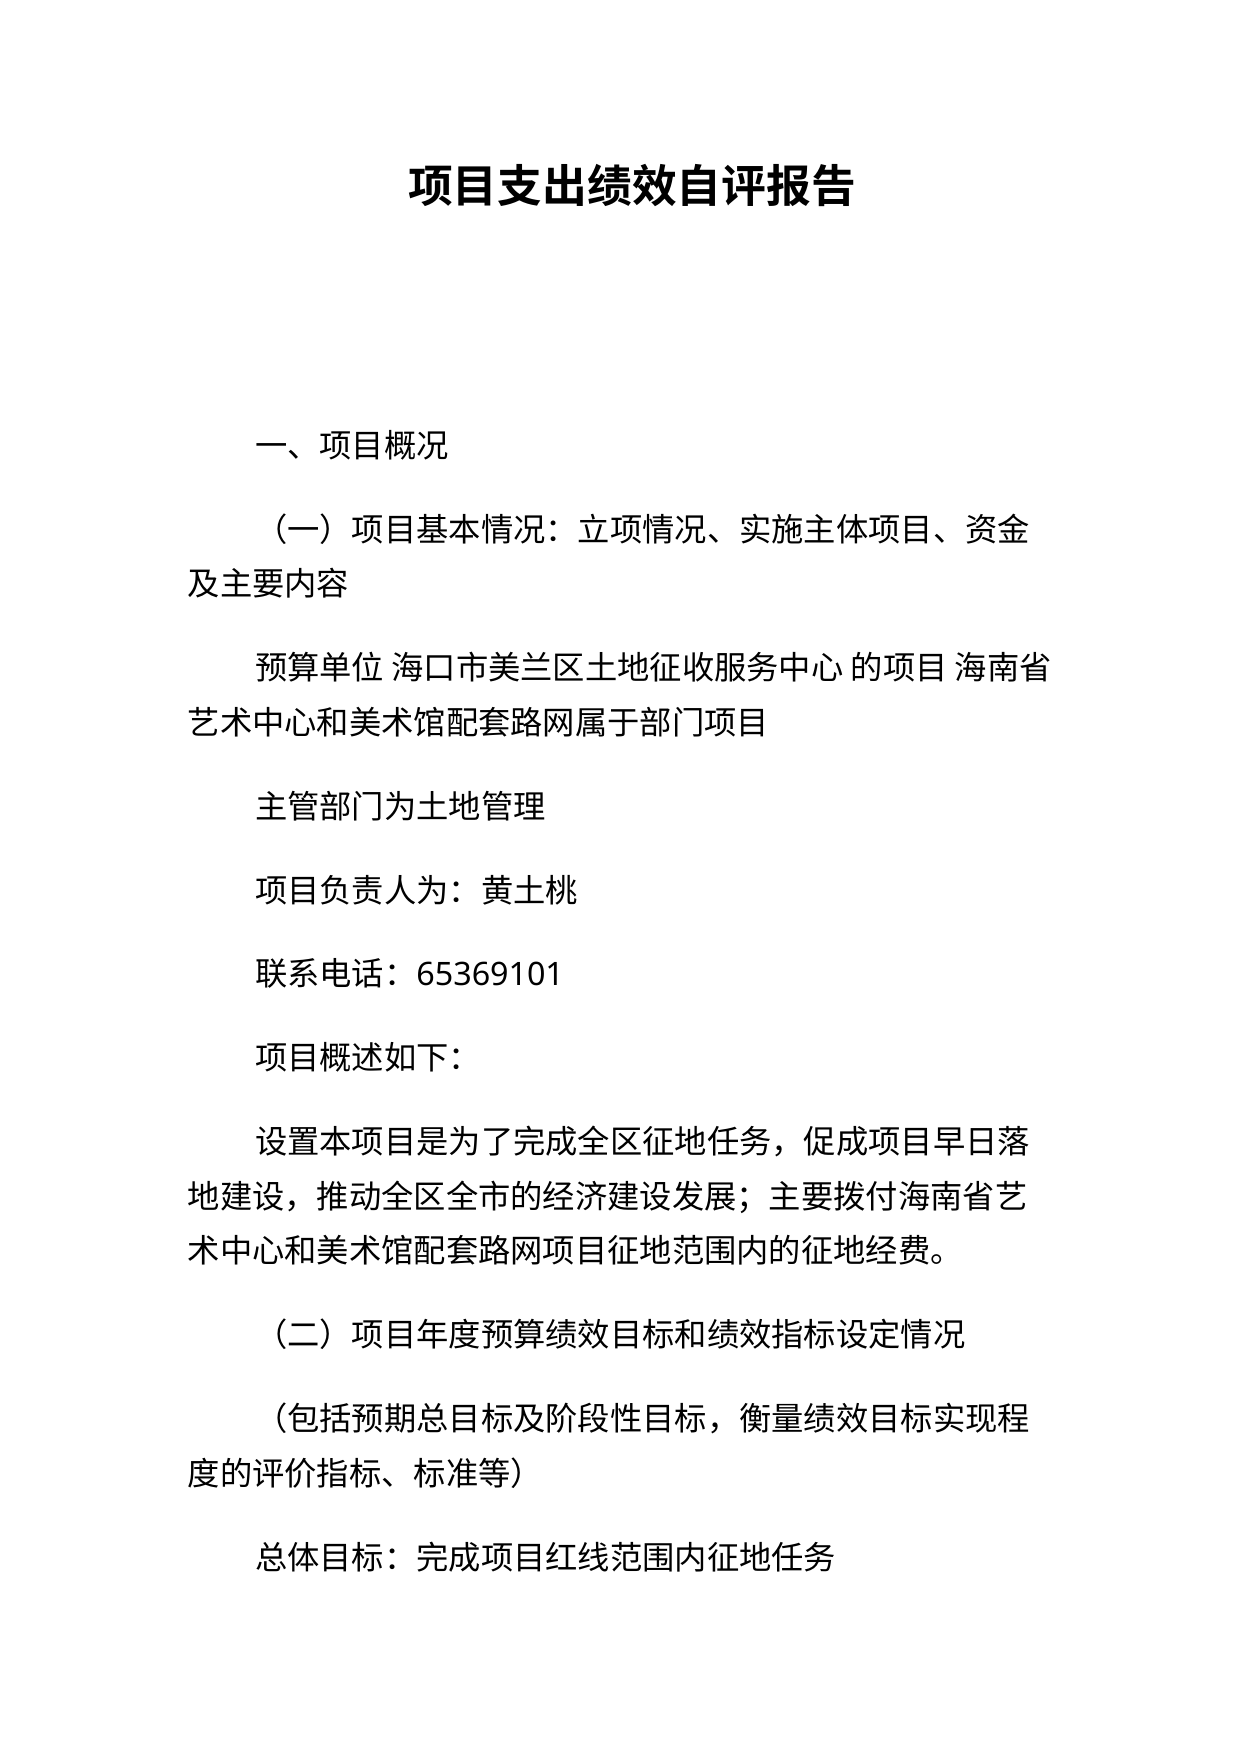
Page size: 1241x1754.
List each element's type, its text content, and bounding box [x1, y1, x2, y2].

text 主管部门为土地管理 [187, 773, 1053, 827]
text 一、项目概况 [187, 412, 1053, 466]
text 联系电话：65369101 [187, 940, 1053, 995]
text 设置本项目是为了完成全区征地任务，促成项目早日落地建设，推动全区全市的经济建设发展；主要拨付海南省艺术中心和美术馆配套路网项目征地范围内的征地经费。 [187, 1108, 1053, 1272]
text （包括预期总目标及阶段性目标，衡量绩效目标实现程度的评价指标、标准等） [187, 1385, 1053, 1494]
text 项目负责人为：黄土桃 [187, 857, 1053, 911]
text 总体目标：完成项目红线范围内征地任务 [187, 1524, 1053, 1578]
text 预算单位 海口市美兰区土地征收服务中心 的项目 海南省艺术中心和美术馆配套路网属于部门项目 [187, 634, 1053, 743]
text （一）项目基本情况：立项情况、实施主体项目、资金及主要内容 [187, 496, 1053, 605]
text （二）项目年度预算绩效目标和绩效指标设定情况 [187, 1301, 1053, 1356]
text 项目概述如下： [187, 1024, 1053, 1079]
text 项目支出绩效自评报告 [187, 150, 1053, 215]
